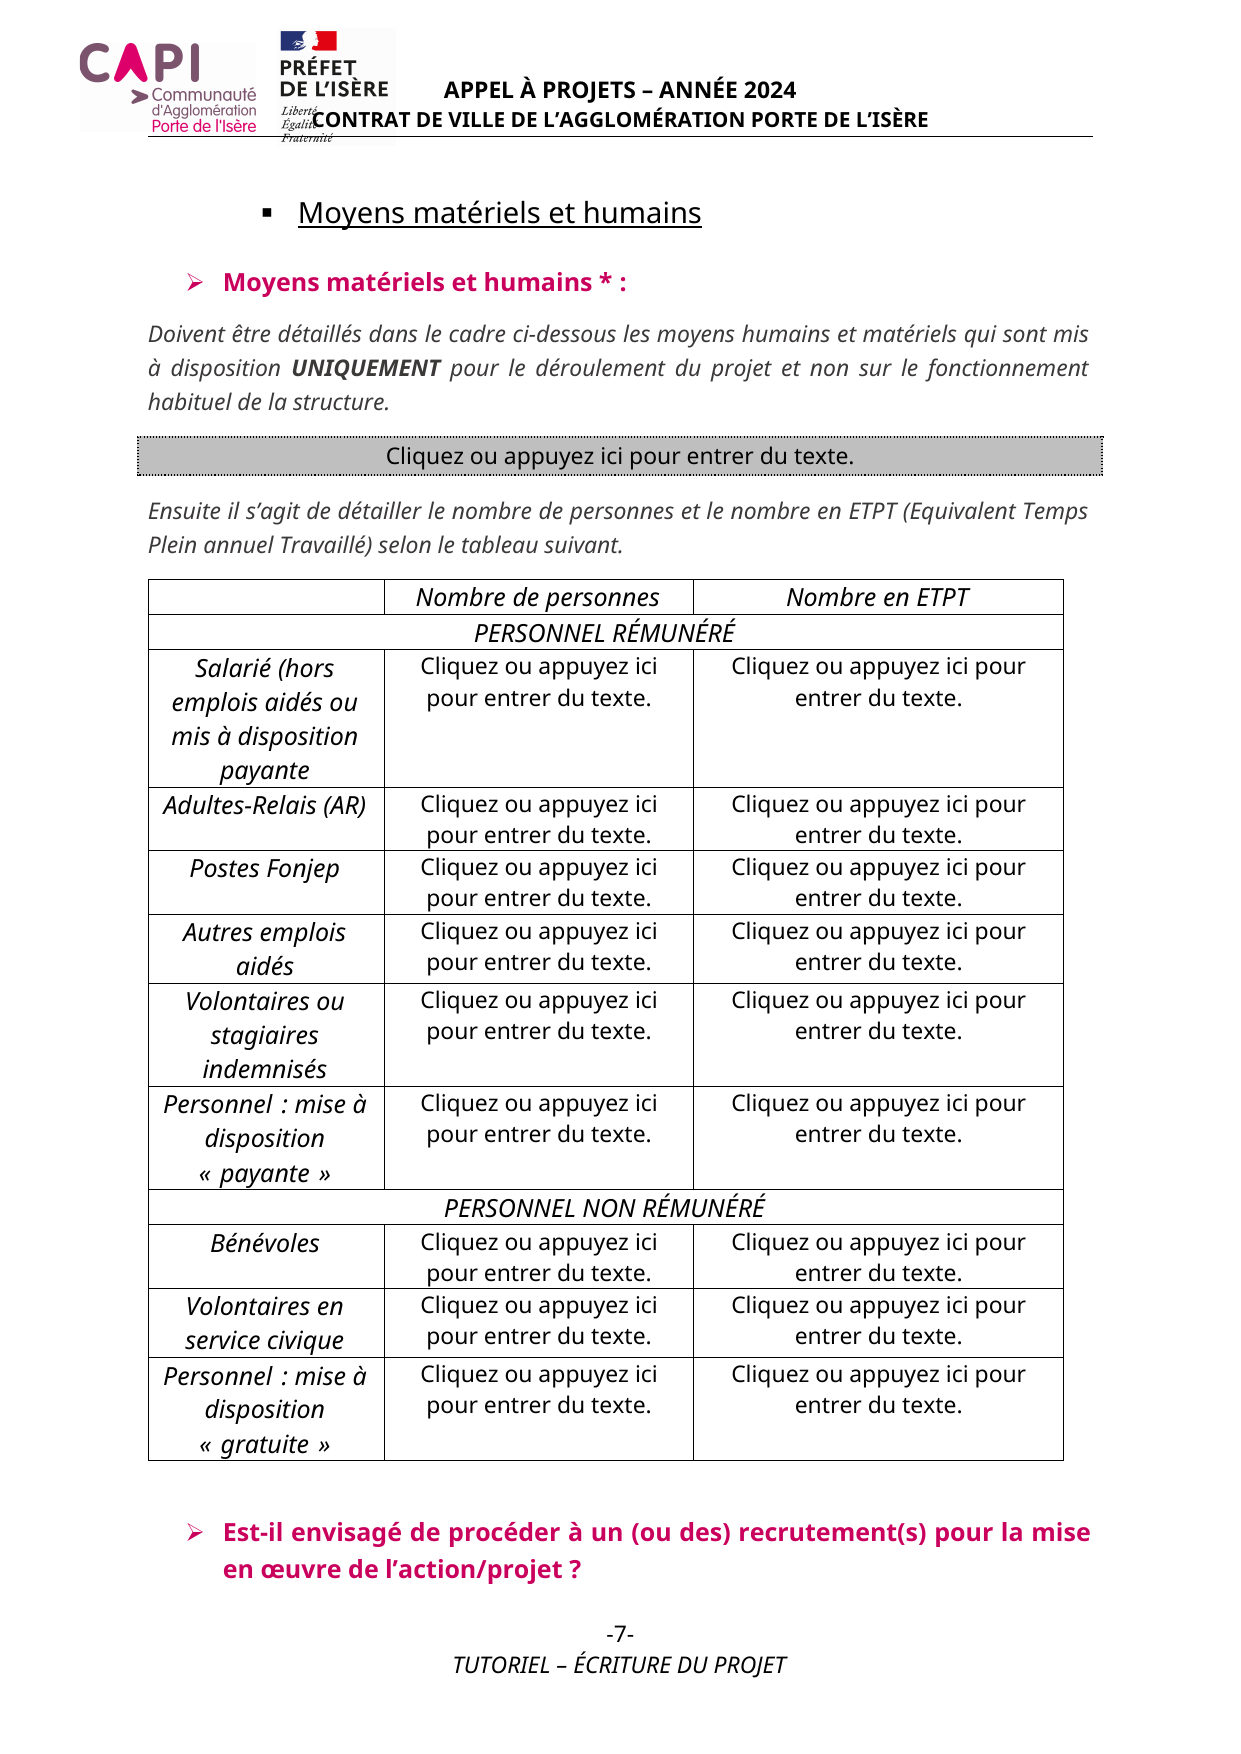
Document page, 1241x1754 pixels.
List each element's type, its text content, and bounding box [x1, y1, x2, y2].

table_cell [694, 650, 1063, 787]
table_cell [385, 650, 693, 787]
table_cell Adultes-Relais (AR) [149, 788, 384, 850]
subtitle Est-il envisagé de procéder à un (ou des) recrutement(s) pour la mise en œuvre de l’action/projet ? [185, 1515, 1093, 1586]
table_cell Autres emplois aidés [149, 915, 384, 983]
text Doivent être détaillés dans le cadre ci-dessous les moyens humains et matériels qui sont mis à disposition UNIQUEMENT pour le déroulement du projet et non sur le fonctionnement habituel de la structure. [148, 318, 1093, 417]
table_cell Salarié (hors emplois aidés ou mis à disposition payante [149, 650, 384, 787]
picture [79, 43, 256, 132]
text Ensuite il s’agit de détailler le nombre de personnes et le nombre en ETPT (Equivalent Temps Plein annuel Travaillé) selon le tableau suivant. [148, 495, 1093, 560]
table_header Nombre en ETPT [694, 580, 1063, 614]
table_cell [385, 788, 693, 850]
table_cell [385, 1289, 693, 1357]
table_cell [694, 1289, 1063, 1357]
table_cell [694, 1225, 1063, 1288]
table_header [149, 580, 384, 614]
picture [277, 28, 396, 136]
table_cell Personnel : mise à disposition « gratuite » [149, 1358, 384, 1460]
table_cell [385, 1358, 693, 1460]
table_cell PERSONNEL RÉMUNÉRÉ [149, 615, 1063, 649]
table_cell [694, 984, 1063, 1086]
table_cell [694, 788, 1063, 850]
table_header Nombre de personnes [385, 580, 693, 614]
table_cell [385, 851, 693, 914]
subtitle Moyens matériels et humains * : [185, 265, 1093, 299]
table_cell Volontaires ou stagiaires indemnisés [149, 984, 384, 1086]
table_cell [385, 1087, 693, 1189]
picture [277, 137, 396, 146]
table_cell [385, 984, 693, 1086]
table_cell Bénévoles [149, 1225, 384, 1288]
table_cell [694, 851, 1063, 914]
table_cell PERSONNEL NON RÉMUNÉRÉ [149, 1190, 1063, 1224]
table_cell [694, 1087, 1063, 1189]
table_cell Postes Fonjep [149, 851, 384, 914]
table_cell Personnel : mise à disposition « payante » [149, 1087, 384, 1189]
table_cell [694, 915, 1063, 983]
table_cell [385, 915, 693, 983]
table_cell [385, 1225, 693, 1288]
table_cell Volontaires en service civique [149, 1289, 384, 1357]
table_cell [694, 1358, 1063, 1460]
subtitle Moyens matériels et humains [260, 193, 1093, 232]
